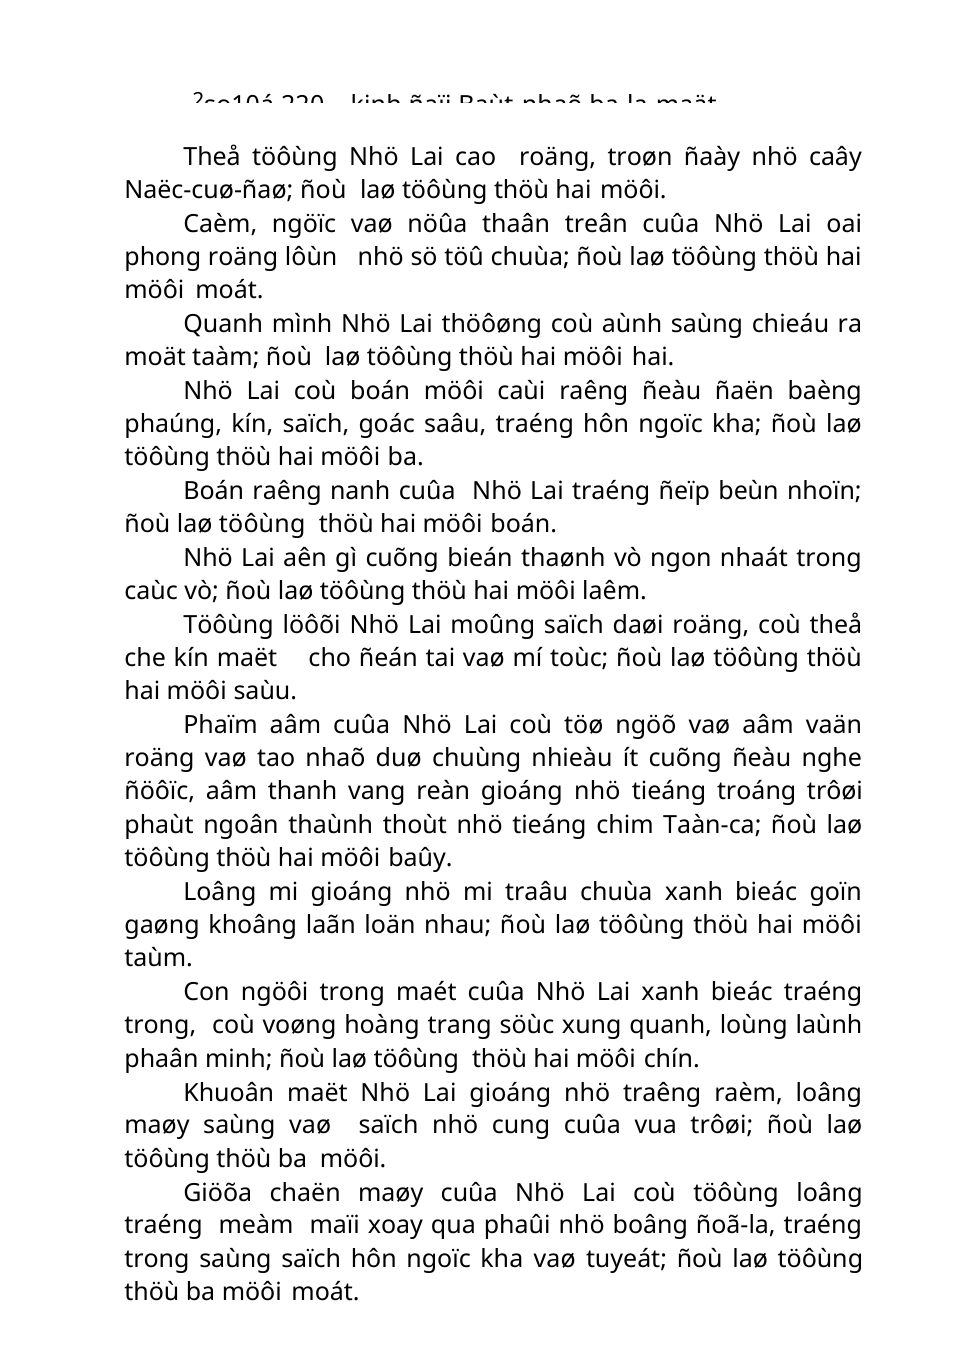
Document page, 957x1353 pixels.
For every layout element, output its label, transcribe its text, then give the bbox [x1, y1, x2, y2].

text Nhö Lai coù boán möôi caùi raêng ñeàu ñaën baèng phaúng, kín, saïch, goác saâu, traéng hôn ngoïc kha; ñoù laø töôùng thöù hai möôi ba. [124, 373, 863, 473]
text Theå töôùng Nhö Lai cao roäng, troøn ñaày nhö caây Naëc-cuø-ñaø; ñoù laø töôùng thöù hai möôi. [124, 139, 863, 206]
text Quanh mình Nhö Lai thöôøng coù aùnh saùng chieáu ra moät taàm; ñoù laø töôùng thöù hai möôi hai. [124, 306, 863, 373]
text Töôùng löôõi Nhö Lai moûng saïch daøi roäng, coù theå che kín maët cho ñeán tai vaø mí toùc; ñoù laø töôùng thöù hai möôi saùu. [124, 607, 863, 707]
text Boán raêng nanh cuûa Nhö Lai traéng ñeïp beùn nhoïn; ñoù laø töôùng thöù hai möôi boán. [124, 473, 863, 540]
text Caèm, ngöïc vaø nöûa thaân treân cuûa Nhö Lai oai phong roäng lôùn nhö sö töû chuùa; ñoù laø töôùng thöù hai möôi moát. [124, 206, 863, 306]
text Giöõa chaën maøy cuûa Nhö Lai coù töôùng loâng traéng meàm maïi xoay qua phaûi nhö boâng ñoã-la, traéng trong saùng saïch hôn ngoïc kha vaø tuyeát; ñoù laø töôùng thöù ba möôi moát. [124, 1174, 863, 1308]
text Con ngöôi trong maét cuûa Nhö Lai xanh bieác traéng trong, coù voøng hoàng trang söùc xung quanh, loùng laùnh phaân minh; ñoù laø töôùng thöù hai möôi chín. [124, 974, 863, 1074]
text Khuoân maët Nhö Lai gioáng nhö traêng raèm, loâng maøy saùng vaø saïch nhö cung cuûa vua trôøi; ñoù laø töôùng thöù ba möôi. [124, 1074, 863, 1174]
text Phaïm aâm cuûa Nhö Lai coù töø ngöõ vaø aâm vaän roäng vaø tao nhaõ duø chuùng nhieàu ít cuõng ñeàu nghe ñöôïc, aâm thanh vang reàn gioáng nhö tieáng troáng trôøi phaùt ngoân thaùnh thoùt nhö tieáng chim Taàn-ca; ñoù laø töôùng thöù hai möôi baûy. [124, 707, 863, 874]
text Nhö Lai aên gì cuõng bieán thaønh vò ngon nhaát trong caùc vò; ñoù laø töôùng thöù hai möôi laêm. [124, 540, 863, 607]
text Loâng mi gioáng nhö mi traâu chuùa xanh bieác goïn gaøng khoâng laãn loän nhau; ñoù laø töôùng thöù hai möôi taùm. [124, 874, 863, 974]
